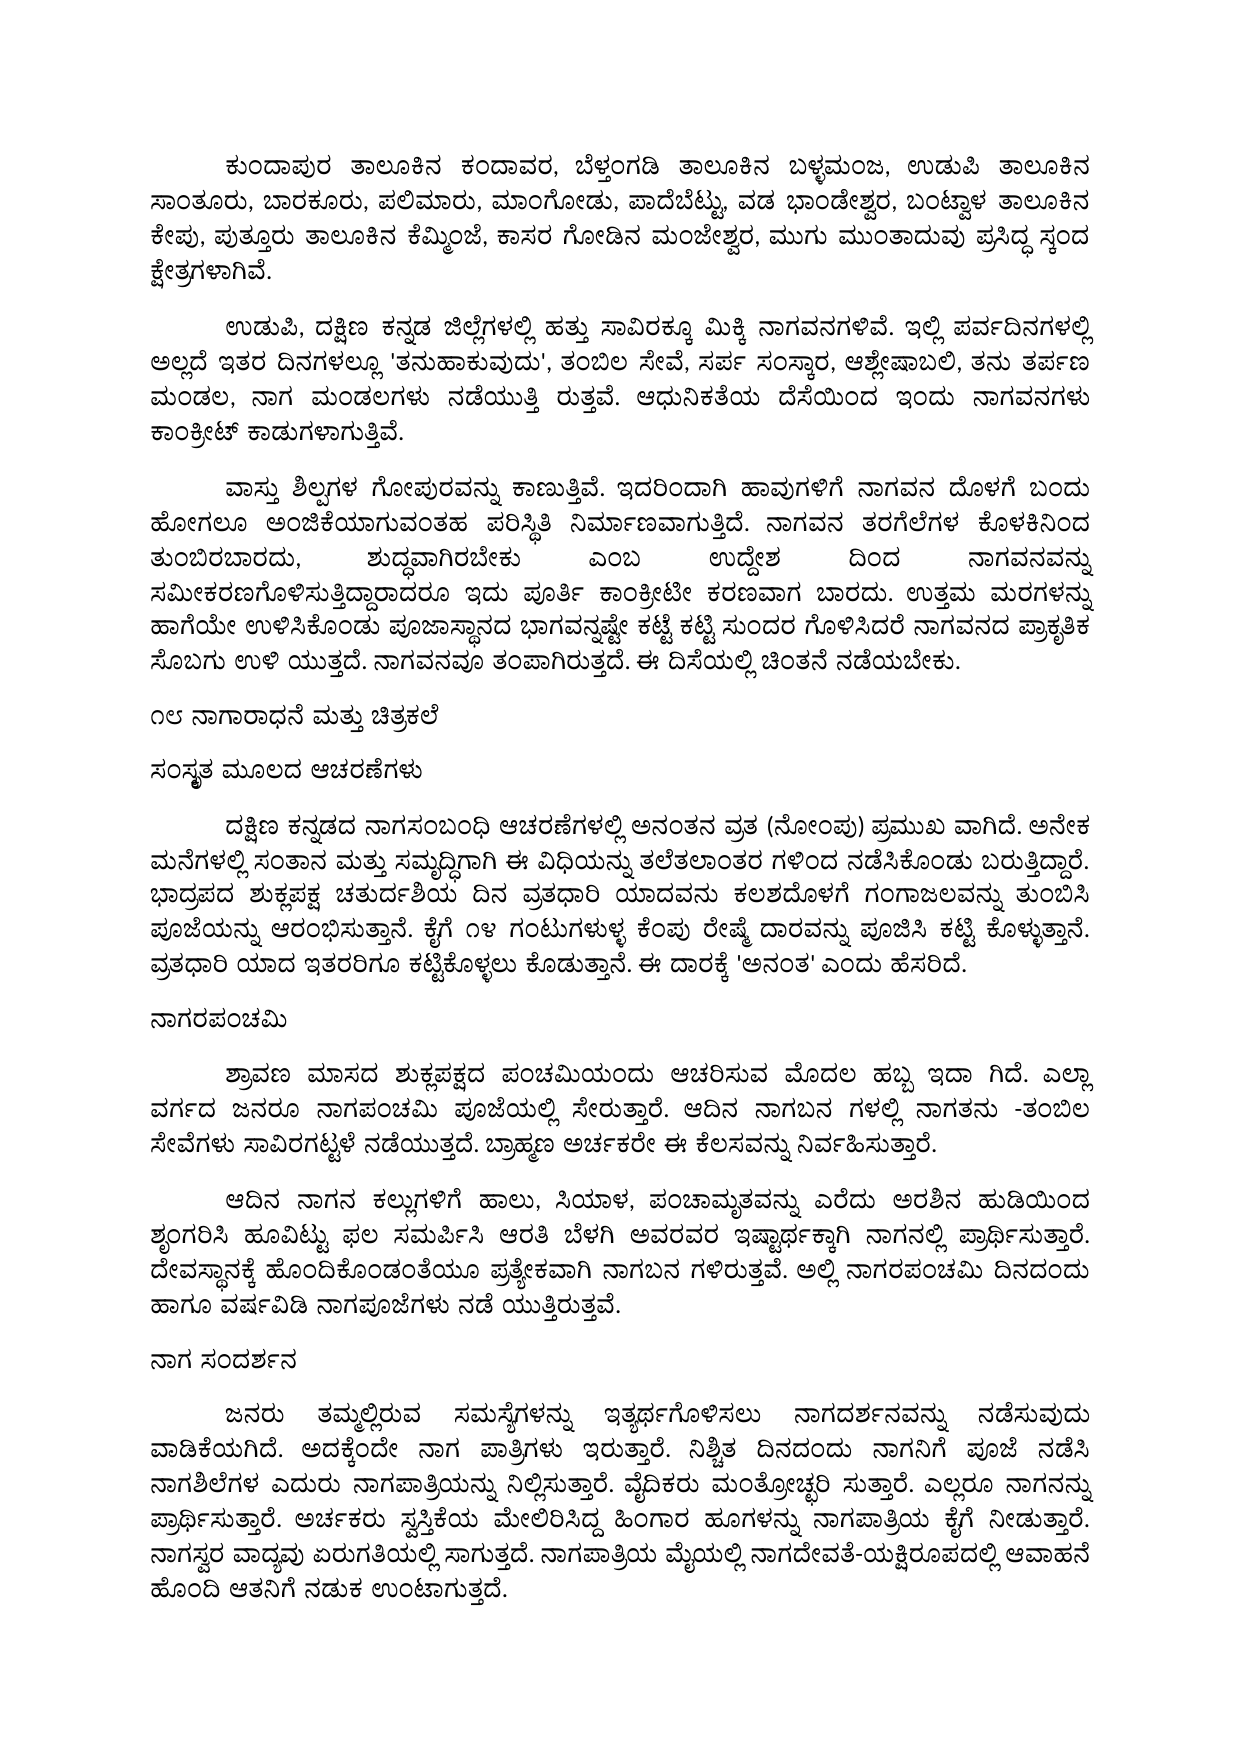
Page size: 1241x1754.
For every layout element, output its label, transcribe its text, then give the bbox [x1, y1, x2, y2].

text ನಾಗರಪಂಚಮಿ [150, 1004, 1090, 1033]
text ೧೮ ನಾಗಾರಾಧನೆ ಮತ್ತು ಚಿತ್ರಕಲೆ [150, 701, 1090, 730]
text ಶ್ರಾವಣ ಮಾಸದ ಶುಕ್ಲಪಕ್ಷದ ಪಂಚಮಿಯಂದು ಆಚರಿಸುವ ಮೊದಲ ಹಬ್ಬ ಇದಾ ಗಿದೆ. ಎಲ್ಲಾ ವರ್ಗದ ಜನರೂ ನಾಗಪಂಚಮಿ ಪೂಜೆಯಲ್ಲಿ ಸೇರುತ್ತಾರೆ. ಆದಿನ ನಾಗಬನ ಗಳಲ್ಲಿ ನಾಗತನು -ತಂಬಿಲ ಸೇವೆಗಳು ಸಾವಿರಗಟ್ಟಳೆ ನಡೆಯುತ್ತದೆ. ಬ್ರಾಹ್ಮಣ ಅರ್ಚಕರೇ ಈ ಕೆಲಸವನ್ನು ನಿರ್ವಹಿಸುತ್ತಾರೆ. [150, 1058, 1090, 1159]
text ಉಡುಪಿ, ದಕ್ಷಿಣ ಕನ್ನಡ ಜಿಲ್ಲೆಗಳಲ್ಲಿ ಹತ್ತು ಸಾವಿರಕ್ಕೂ ಮಿಕ್ಕಿ ನಾಗವನಗಳಿವೆ. ಇಲ್ಲಿ ಪರ್ವದಿನಗಳಲ್ಲಿ ಅಲ್ಲದೆ ಇತರ ದಿನಗಳಲ್ಲೂ 'ತನುಹಾಕುವುದು', ತಂಬಿಲ ಸೇವೆ, ಸರ್ಪ ಸಂಸ್ಕಾರ, ಆಶ್ಲೇಷಾಬಲಿ, ತನು ತರ್ಪಣ ಮಂಡಲ, ನಾಗ ಮಂಡಲಗಳು ನಡೆಯುತ್ತಿ ರುತ್ತವೆ. ಆಧುನಿಕತೆಯ ದೆಸೆಯಿಂದ ಇಂದು ನಾಗವನಗಳು ಕಾಂಕ್ರೀಟ್ ಕಾಡುಗಳಾಗುತ್ತಿವೆ. [150, 311, 1090, 446]
text ನಾಗ ಸಂದರ್ಶನ [150, 1345, 1090, 1374]
text ಕುಂದಾಪುರ ತಾಲೂಕಿನ ಕಂದಾವರ, ಬೆಳ್ತಂಗಡಿ ತಾಲೂಕಿನ ಬಳ್ಳಮಂಜ, ಉಡುಪಿ ತಾಲೂಕಿನ ಸಾಂತೂರು, ಬಾರಕೂರು, ಪಲಿಮಾರು, ಮಾಂಗೋಡು, ಪಾದೆಬೆಟ್ಟು, ವಡ ಭಾಂಡೇಶ್ವರ, ಬಂಟ್ವಾಳ ತಾಲೂಕಿನ ಕೇಪು, ಪುತ್ತೂರು ತಾಲೂಕಿನ ಕೆಮ್ಮಿಂಜೆ, ಕಾಸರ ಗೋಡಿನ ಮಂಜೇಶ್ವರ, ಮುಗು ಮುಂತಾದುವು ಪ್ರಸಿದ್ಧ ಸ್ಕಂದ ಕ್ಷೇತ್ರಗಳಾಗಿವೆ. [150, 150, 1090, 286]
text ಜನರು ತಮ್ಮಲ್ಲಿರುವ ಸಮಸ್ಯೆಗಳನ್ನು ಇತ್ಯರ್ಥಗೊಳಿಸಲು ನಾಗದರ್ಶನವನ್ನು ನಡೆಸುವುದು ವಾಡಿಕೆಯಗಿದೆ. ಅದಕ್ಕೆಂದೇ ನಾಗ ಪಾತ್ರಿಗಳು ಇರುತ್ತಾರೆ. ನಿಶ್ಚಿತ ದಿನದಂದು ನಾಗನಿಗೆ ಪೂಜೆ ನಡೆಸಿ ನಾಗಶಿಲೆಗಳ ಎದುರು ನಾಗಪಾತ್ರಿಯನ್ನು ನಿಲ್ಲಿಸುತ್ತಾರೆ. ವೈದಿಕರು ಮಂತ್ರೋಚ್ಛರಿ ಸುತ್ತಾರೆ. ಎಲ್ಲರೂ ನಾಗನನ್ನು ಪ್ರಾರ್ಥಿಸುತ್ತಾರೆ. ಅರ್ಚಕರು ಸ್ವಸ್ತಿಕೆಯ ಮೇಲಿರಿಸಿದ್ದ ಹಿಂಗಾರ ಹೂಗಳನ್ನು ನಾಗಪಾತ್ರಿಯ ಕೈಗೆ ನೀಡುತ್ತಾರೆ. ನಾಗಸ್ವರ ವಾದ್ಯವು ಏರುಗತಿಯಲ್ಲಿ ಸಾಗುತ್ತದೆ. ನಾಗಪಾತ್ರಿಯ ಮೈಯಲ್ಲಿ ನಾಗದೇವತೆ-ಯಕ್ಷಿರೂಪದಲ್ಲಿ ಆವಾಹನೆ ಹೊಂದಿ ಆತನಿಗೆ ನಡುಕ ಉಂಟಾಗುತ್ತದೆ. [150, 1399, 1090, 1604]
text ದಕ್ಷಿಣ ಕನ್ನಡದ ನಾಗಸಂಬಂಧಿ ಆಚರಣೆಗಳಲ್ಲಿ ಅನಂತನ ವ್ರತ (ನೋಂಪು) ಪ್ರಮುಖ ವಾಗಿದೆ. ಅನೇಕ ಮನೆಗಳಲ್ಲಿ ಸಂತಾನ ಮತ್ತು ಸಮೃದ್ಧಿಗಾಗಿ ಈ ವಿಧಿಯನ್ನು ತಲೆತಲಾಂತರ ಗಳಿಂದ ನಡೆಸಿಕೊಂಡು ಬರುತ್ತಿದ್ದಾರೆ. ಭಾದ್ರಪದ ಶುಕ್ಲಪಕ್ಷ ಚತುರ್ದಶಿಯ ದಿನ ವ್ರತಧಾರಿ ಯಾದವನು ಕಲಶದೊಳಗೆ ಗಂಗಾಜಲವನ್ನು ತುಂಬಿಸಿ ಪೂಜೆಯನ್ನು ಆರಂಭಿಸುತ್ತಾನೆ. ಕೈಗೆ ೧೪ ಗಂಟುಗಳುಳ್ಳ ಕೆಂಪು ರೇಷ್ಮೆ ದಾರವನ್ನು ಪೂಜಿಸಿ ಕಟ್ಟಿ ಕೊಳ್ಳುತ್ತಾನೆ. ವ್ರತಧಾರಿ ಯಾದ ಇತರರಿಗೂ ಕಟ್ಟಿಕೊಳ್ಳಲು ಕೊಡುತ್ತಾನೆ. ಈ ದಾರಕ್ಕೆ 'ಅನಂತ' ಎಂದು ಹೆಸರಿದೆ. [150, 810, 1090, 979]
text ಆದಿನ ನಾಗನ ಕಲ್ಲುಗಳಿಗೆ ಹಾಲು, ಸಿಯಾಳ, ಪಂಚಾಮೃತವನ್ನು ಎರೆದು ಅರಶಿನ ಹುಡಿಯಿಂದ ಶೃಂಗರಿಸಿ ಹೂವಿಟ್ಟು ಫಲ ಸಮರ್ಪಿಸಿ ಆರತಿ ಬೆಳಗಿ ಅವರವರ ಇಷ್ಟಾರ್ಥಕ್ಕಾಗಿ ನಾಗನಲ್ಲಿ ಪ್ರಾರ್ಥಿಸುತ್ತಾರೆ. ದೇವಸ್ಥಾನಕ್ಕೆ ಹೊಂದಿಕೊಂಡಂತೆಯೂ ಪ್ರತ್ಯೇಕವಾಗಿ ನಾಗಬನ ಗಳಿರುತ್ತವೆ. ಅಲ್ಲಿ ನಾಗರಪಂಚಮಿ ದಿನದಂದು ಹಾಗೂ ವರ್ಷವಿಡಿ ನಾಗಪೂಜೆಗಳು ನಡೆ ಯುತ್ತಿರುತ್ತವೆ. [150, 1184, 1090, 1320]
text ವಾಸ್ತು ಶಿಲ್ಪಗಳ ಗೋಪುರವನ್ನು ಕಾಣುತ್ತಿವೆ. ಇದರಿಂದಾಗಿ ಹಾವುಗಳಿಗೆ ನಾಗವನ ದೊಳಗೆ ಬಂದು ಹೋಗಲೂ ಅಂಜಿಕೆಯಾಗುವಂತಹ ಪರಿಸ್ಥಿತಿ ನಿರ್ಮಾಣವಾಗುತ್ತಿದೆ. ನಾಗವನ ತರಗೆಲೆಗಳ ಕೊಳಕಿನಿಂದ ತುಂಬಿರಬಾರದು, ಶುದ್ಧವಾಗಿರಬೇಕು ಎಂಬ ಉದ್ದೇಶ ದಿಂದ ನಾಗವನವನ್ನು ಸಮೀಕರಣಗೊಳಿಸುತ್ತಿದ್ದಾರಾದರೂ ಇದು ಪೂರ್ತಿ ಕಾಂಕ್ರೀಟೀ ಕರಣವಾಗ ಬಾರದು. ಉತ್ತಮ ಮರಗಳನ್ನು ಹಾಗೆಯೇ ಉಳಿಸಿಕೊಂಡು ಪೂಜಾಸ್ಥಾನದ ಭಾಗವನ್ನಷ್ಟೇ ಕಟ್ಟೆ ಕಟ್ಟಿ ಸುಂದರ ಗೊಳಿಸಿದರೆ ನಾಗವನದ ಪ್ರಾಕೃತಿಕ ಸೊಬಗು ಉಳಿ ಯುತ್ತದೆ. ನಾಗವನವೂ ತಂಪಾಗಿರುತ್ತದೆ. ಈ ದಿಸೆಯಲ್ಲಿ ಚಿಂತನೆ ನಡೆಯಬೇಕು. [150, 472, 1090, 676]
text ಸಂಸ್ಕೃತ ಮೂಲದ ಆಚರಣೆಗಳು [150, 755, 1090, 784]
